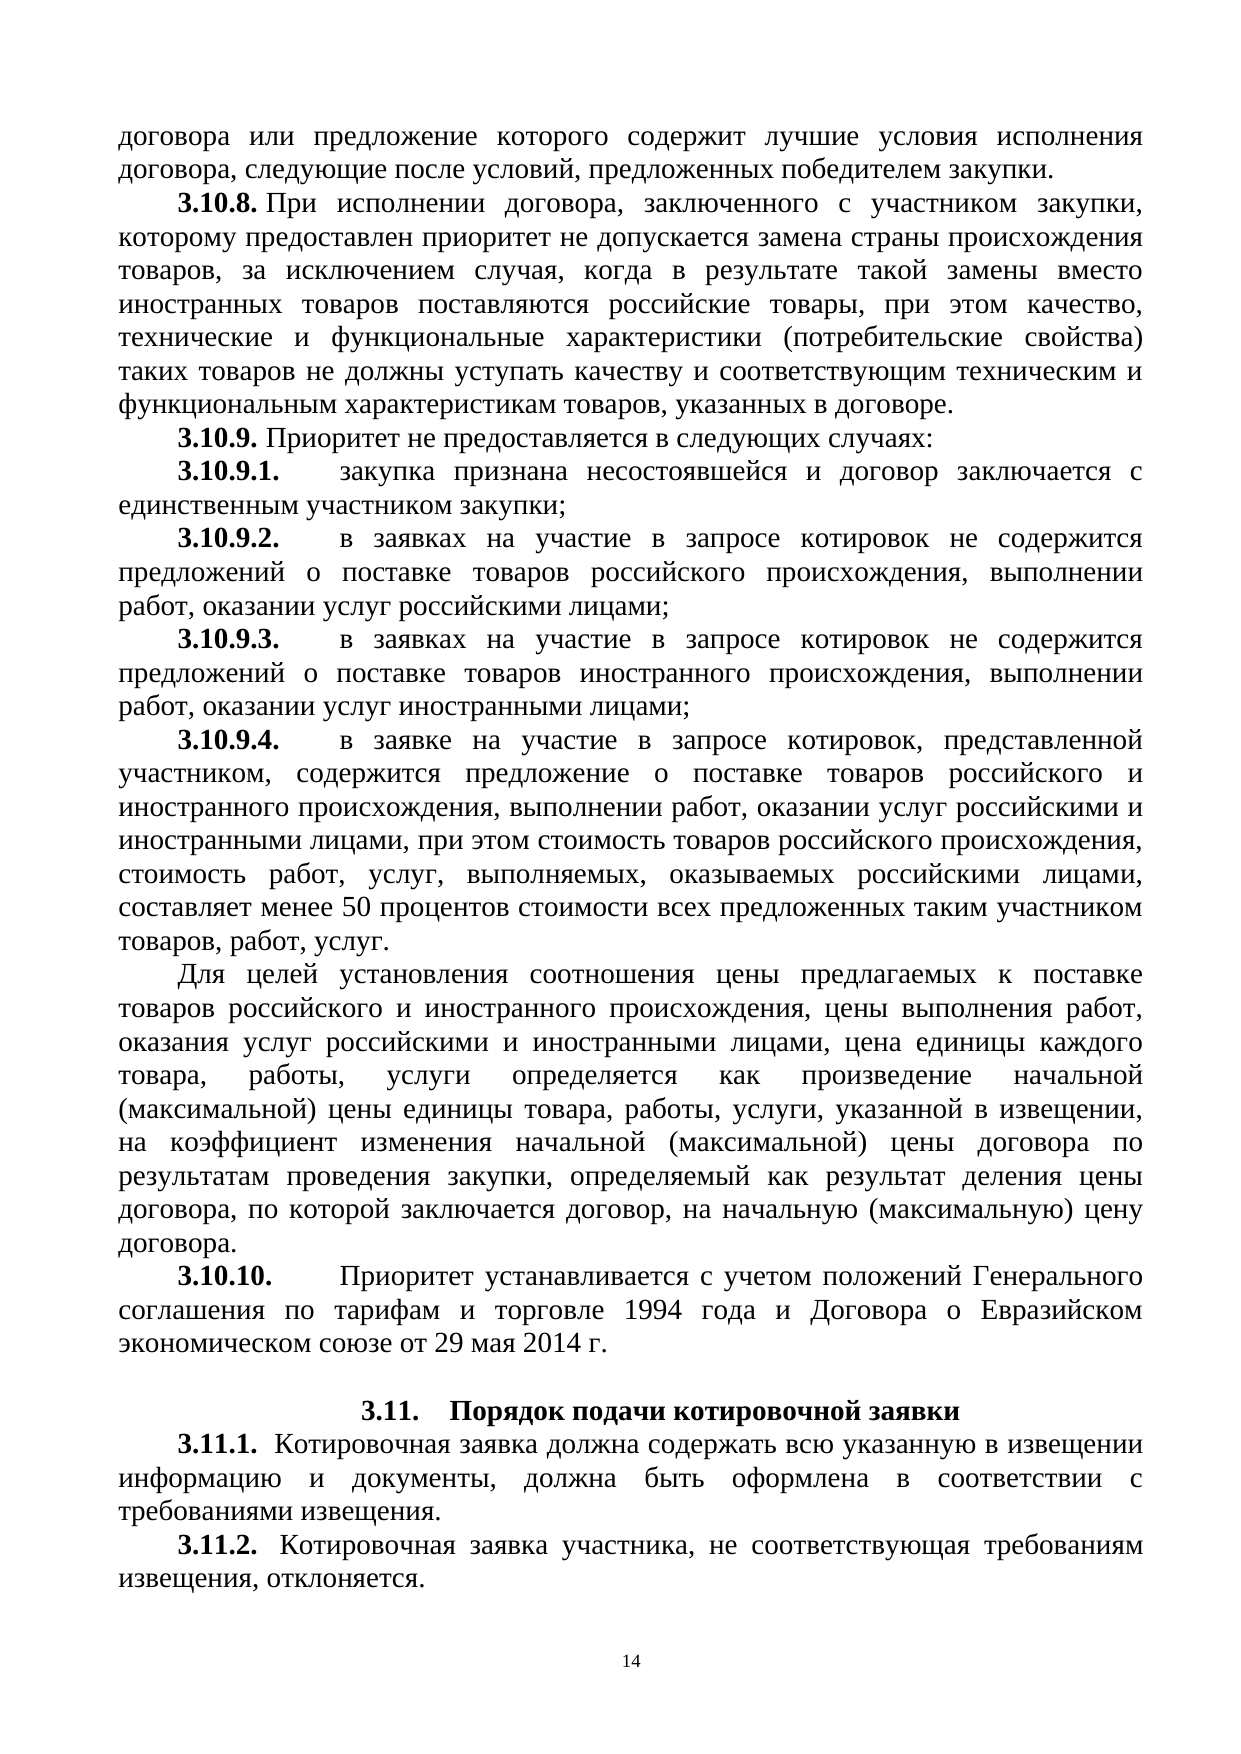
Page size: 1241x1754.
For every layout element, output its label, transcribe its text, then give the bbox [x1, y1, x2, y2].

list в заявках на участие в запросе котировок не содержится предложений о поставке товаров российского происхождения, выполнении работ, оказании услуг российскими лицами; [118, 521, 1144, 621]
subtitle Порядок подачи котировочной заявки [118, 1393, 1144, 1426]
text Для целей установления соотношения цены предлагаемых к поставке товаров российского и иностранного происхождения, цены выполнения работ, оказания услуг российскими и иностранными лицами, цена единицы каждого товара, работы, услуги определяется как произведение начальной (максимальной) цены единицы товара, работы, услуги, указанной в извещении, на коэффициент изменения начальной (максимальной) цены договора по результатам проведения закупки, определяемый как результат деления цены договора, по которой заключается договор, на начальную (максимальную) цену договора. [118, 957, 1144, 1258]
list Приоритет устанавливается с учетом положений Генерального соглашения по тарифам и торговле 1994 года и Договора о Евразийском экономическом союзе от 29 мая 2014 г. [118, 1258, 1144, 1359]
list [118, 118, 1144, 185]
list в заявке на участие в запросе котировок, представленной участником, содержится предложение о поставке товаров российского и иностранного происхождения, выполнении работ, оказании услуг российскими и иностранными лицами, при этом стоимость товаров российского происхождения, стоимость работ, услуг, выполняемых, оказываемых российскими лицами, составляет менее 50 процентов стоимости всех предложенных таким участником товаров, работ, услуг. [118, 722, 1144, 957]
list Приоритет не предоставляется в следующих случаях: [118, 420, 1144, 453]
list закупка признана несостоявшейся и договор заключается с единственным участником закупки; [118, 453, 1144, 521]
list в заявках на участие в запросе котировок не содержится предложений о поставке товаров иностранного происхождения, выполнении работ, оказании услуг иностранными лицами; [118, 621, 1144, 722]
list Котировочная заявка должна содержать всю указанную в извещении информацию и документы, должна быть оформлена в соответствии с требованиями извещения. [118, 1426, 1144, 1527]
list При исполнении договора, заключенного с участником закупки, которому предоставлен приоритет не допускается замена страны происхождения товаров, за исключением случая, когда в результате такой замены вместо иностранных товаров поставляются российские товары, при этом качество, технические и функциональные характеристики (потребительские свойства) таких товаров не должны уступать качеству и соответствующим техническим и функциональным характеристикам товаров, указанных в договоре. [118, 185, 1144, 420]
list Котировочная заявка участника, не соответствующая требованиям извещения, отклоняется. [118, 1527, 1144, 1594]
